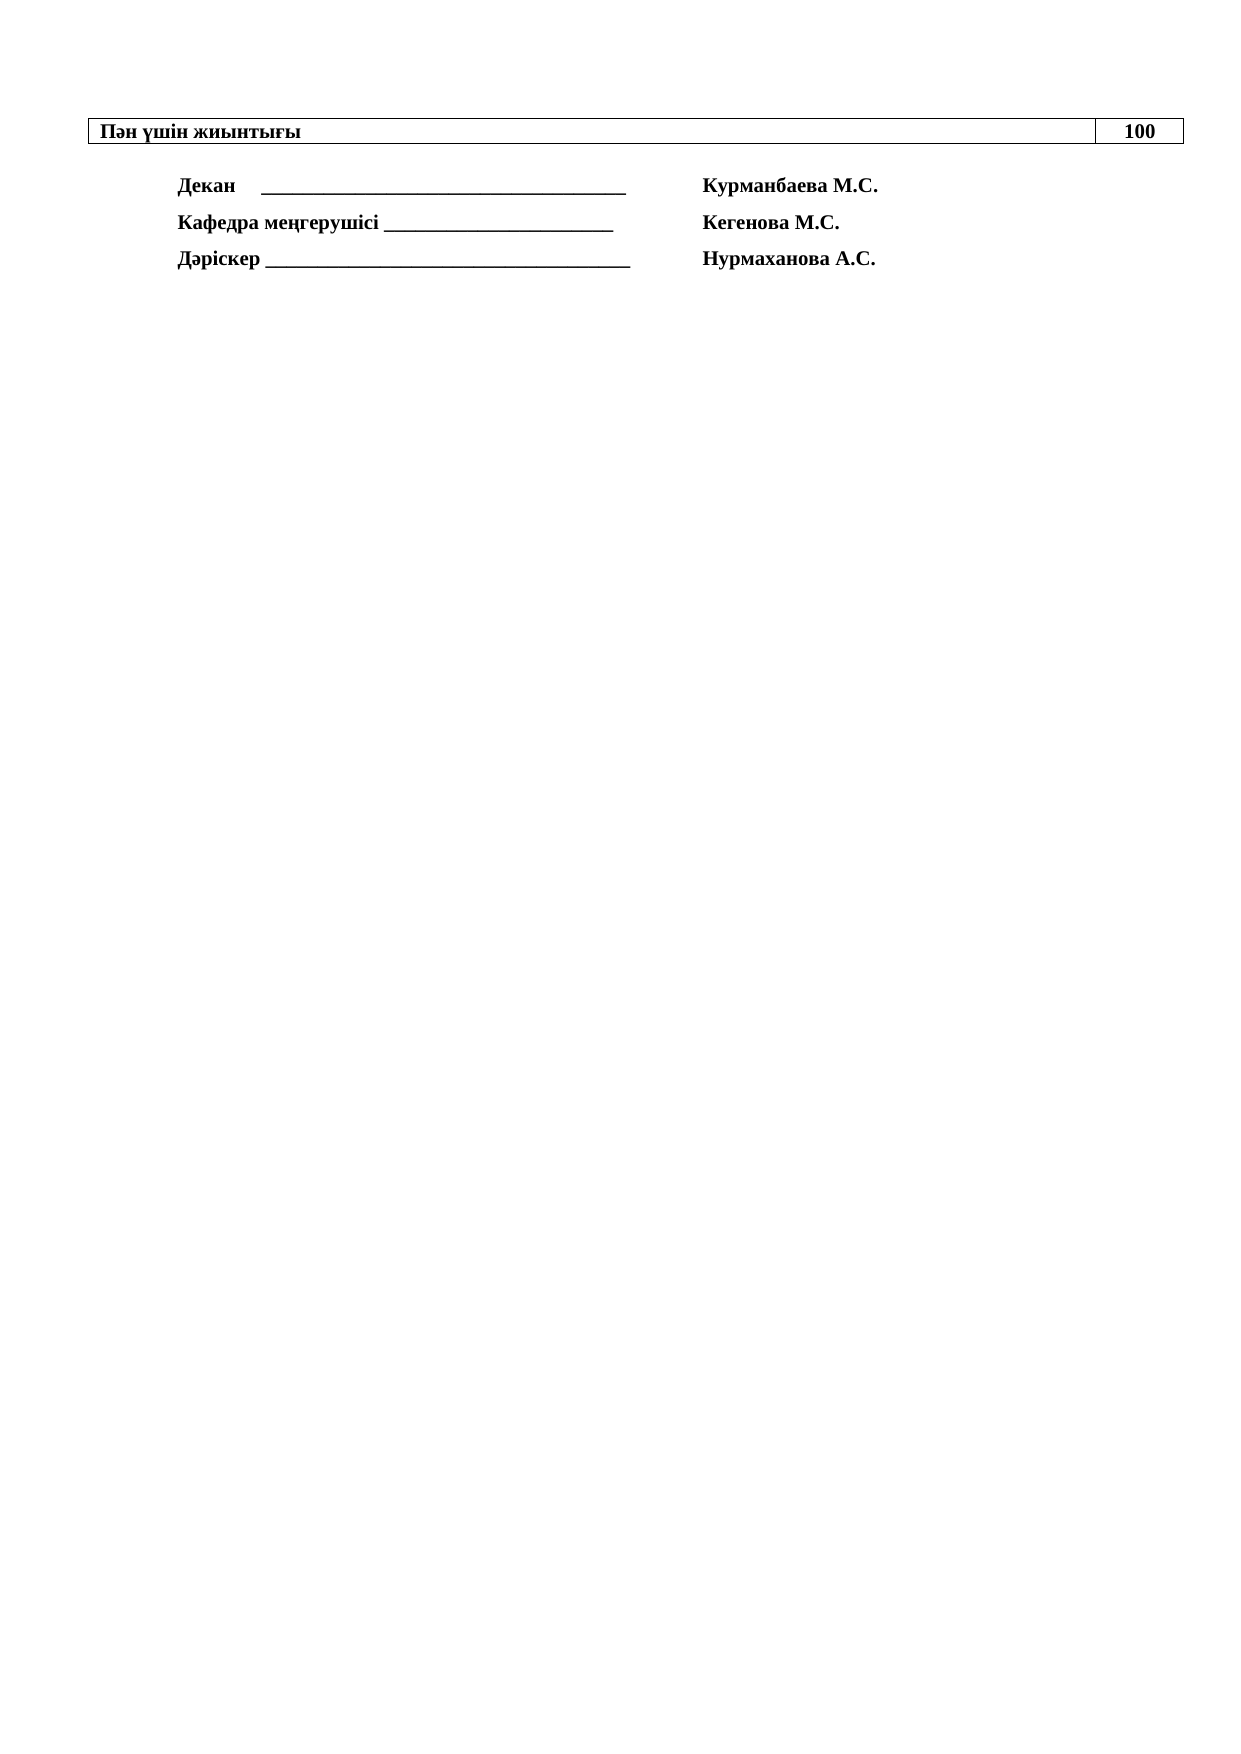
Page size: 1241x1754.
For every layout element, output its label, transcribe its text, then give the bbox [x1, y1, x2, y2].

table_cell Пән үшін жиынтығы [89, 119, 1095, 143]
text Декан ___________________________________ Курманбаева М.С. [177, 173, 1152, 197]
text Дәріскер ___________________________________ Нурмаханова А.С. [177, 246, 1152, 270]
text Кафедра меңгерушісі ______________________ Кегенова М.С. [177, 209, 1152, 234]
table_cell 100 [1096, 119, 1183, 143]
